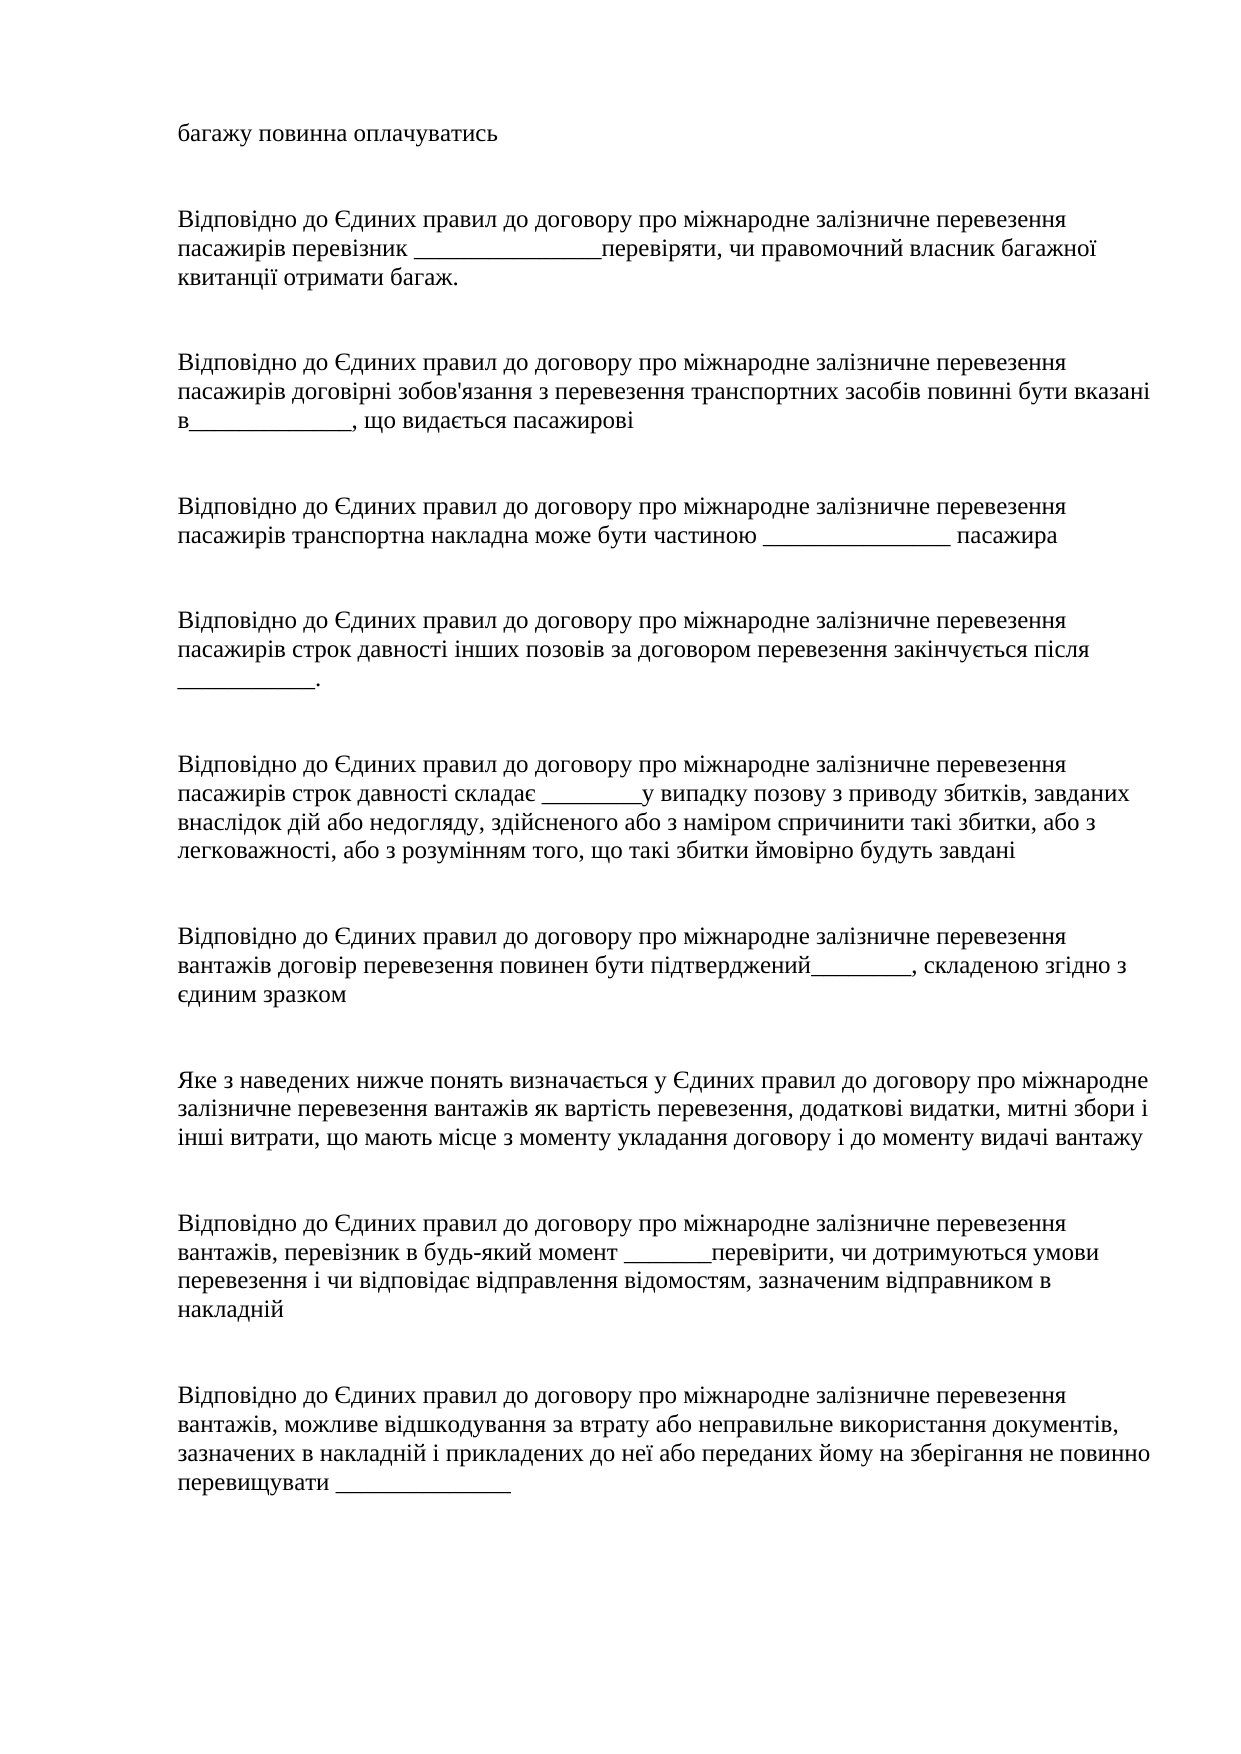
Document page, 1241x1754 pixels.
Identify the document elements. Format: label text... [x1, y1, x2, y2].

text Відповідно до Єдиних правил до договору про міжнародне залізничне перевезення пасажирів транспортна накладна може бути частиною _______________ пасажира [177, 491, 1152, 576]
text Відповідно до Єдиних правил до договору про міжнародне залізничне перевезення вантажів, перевізник в будь-який момент _______перевірити, чи дотримуються умови перевезення і чи відповідає відправлення відомостям, зазначеним відправником в накладній [177, 1208, 1152, 1351]
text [177, 118, 1152, 175]
text Відповідно до Єдиних правил до договору про міжнародне залізничне перевезення пасажирів строк давності інших позовів за договором перевезення закінчується після ___________. [177, 606, 1152, 720]
text Відповідно до Єдиних правил до договору про міжнародне залізничне перевезення пасажирів договірні зобов'язання з перевезення транспортних засобів повинні бути вказані в_____________, що видається пасажирові [177, 347, 1152, 462]
text Яке з наведених нижче понять визначається у Єдиних правил до договору про міжнародне залізничне перевезення вантажів як вартість перевезення, додаткові видатки, митні збори і інші витрати, що мають місце з моменту укладання договору і до моменту видачі вантажу [177, 1065, 1152, 1179]
text Відповідно до Єдиних правил до договору про міжнародне залізничне перевезення пасажирів перевізник _______________перевіряти, чи правомочний власник багажної квитанції отримати багаж. [177, 204, 1152, 318]
text Відповідно до Єдиних правил до договору про міжнародне залізничне перевезення вантажів договір перевезення повинен бути підтверджений________, складеною згідно з єдиним зразком [177, 921, 1152, 1036]
text Відповідно до Єдиних правил до договору про міжнародне залізничне перевезення пасажирів строк давності складає ________у випадку позову з приводу збитків, завданих внаслідок дій або недогляду, здійсненого або з наміром спричинити такі збитки, або з легковажності, або з розумінням того, що такі збитки ймовірно будуть завдані [177, 749, 1152, 892]
text Відповідно до Єдиних правил до договору про міжнародне залізничне перевезення вантажів, можливе відшкодування за втрату або неправильне використання документів, зазначених в накладній і прикладених до неї або переданих йому на зберігання не повинно перевищувати ______________ [177, 1380, 1152, 1523]
